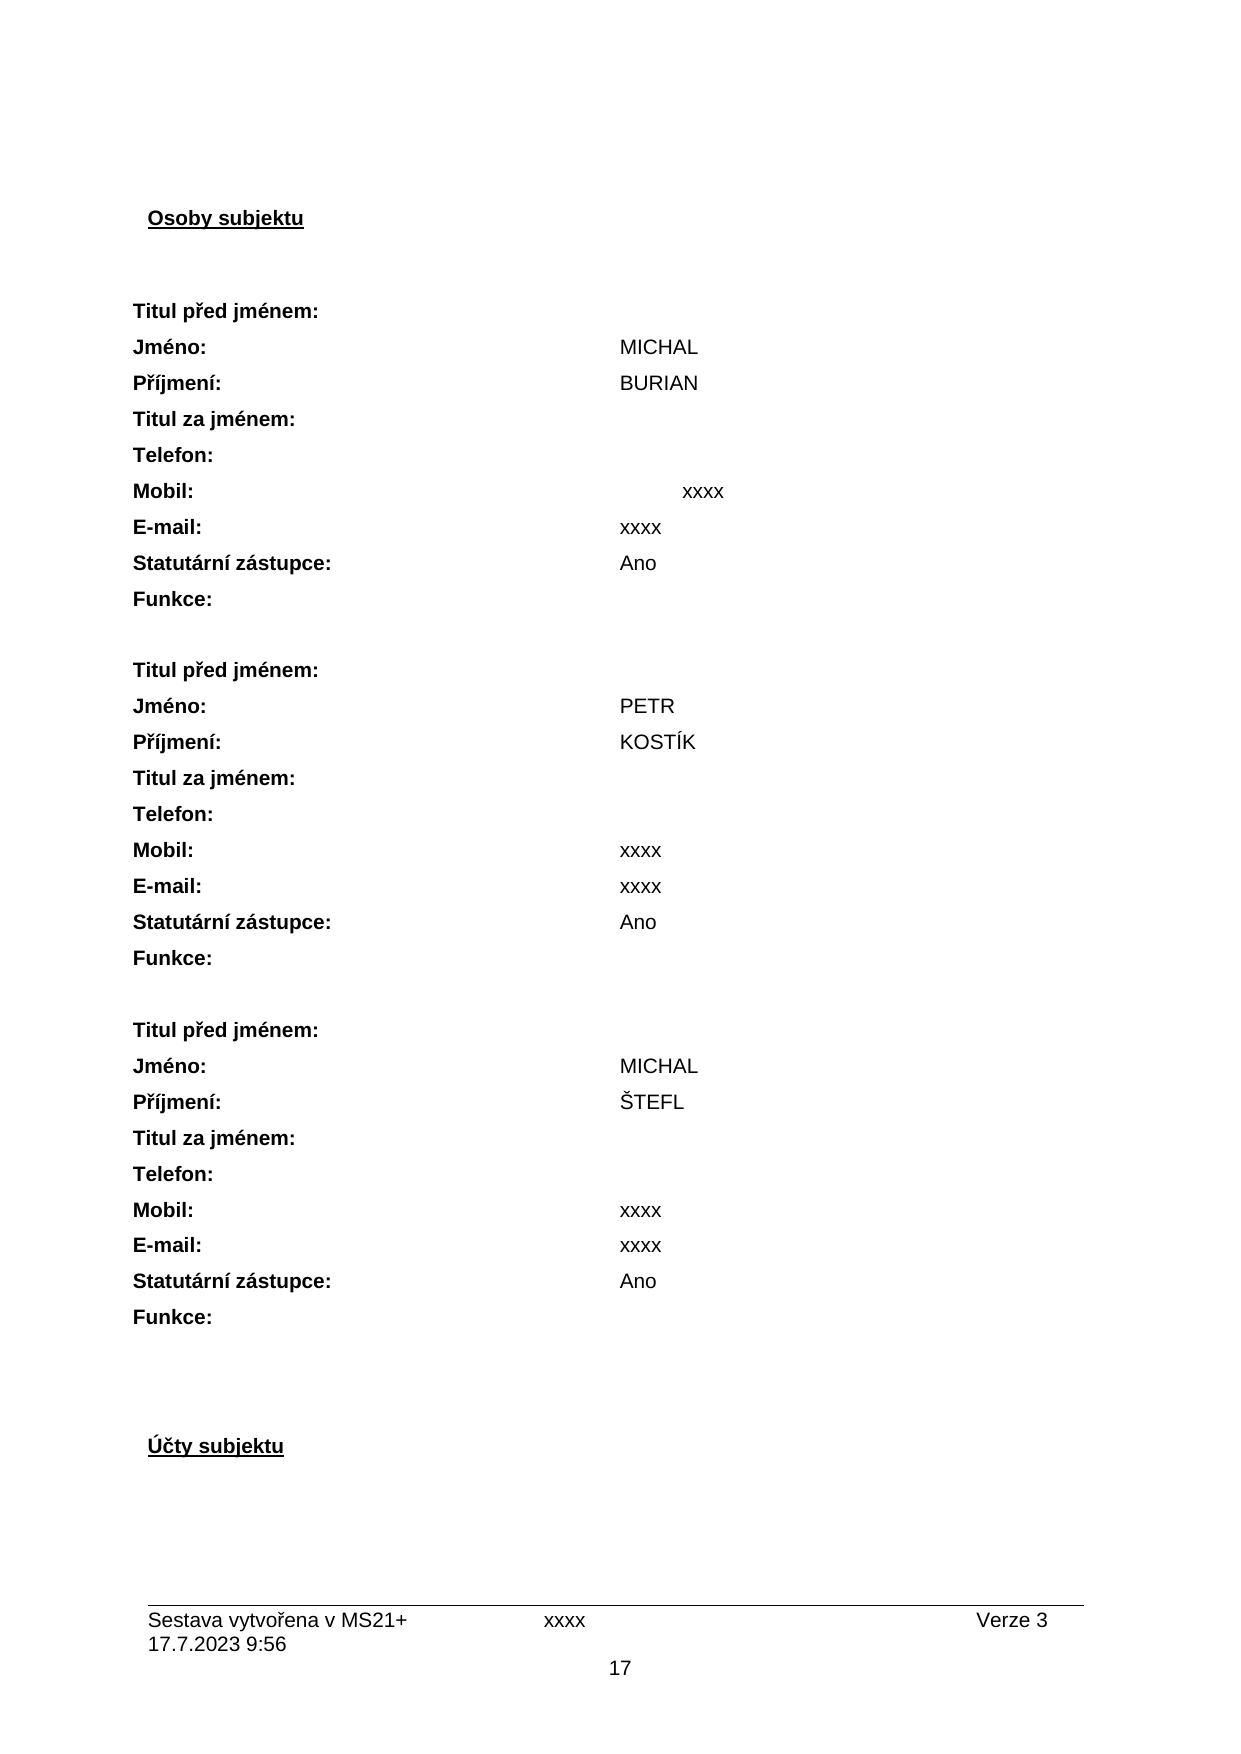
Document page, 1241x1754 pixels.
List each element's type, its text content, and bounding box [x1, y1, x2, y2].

subtitle Titul za jménem: [133, 1126, 1167, 1149]
subtitle Statutární zástupce: Ano [133, 910, 1167, 934]
text Funkce: [133, 586, 1167, 610]
text Příjmení: KOSTÍK [133, 730, 1167, 754]
text Telefon: [133, 802, 1167, 826]
subtitle Statutární zástupce: Ano [133, 551, 1167, 574]
text Příjmení: ŠTEFL [133, 1089, 1167, 1113]
text E-mail: xxxx [133, 514, 1167, 538]
text Mobil: xxxx [133, 838, 1167, 862]
subtitle Titul za jménem: [133, 407, 1167, 431]
text Účty subjektu [147, 1434, 1167, 1458]
text Telefon: [133, 1161, 1167, 1185]
text Titul před jménem: [133, 299, 1167, 323]
text Osoby subjektu [147, 206, 1167, 230]
text Titul před jménem: [133, 658, 1167, 682]
text Titul před jménem: [133, 1018, 1167, 1042]
text Funkce: [133, 1305, 1167, 1329]
text E-mail: xxxx [133, 1233, 1167, 1257]
subtitle Statutární zástupce: Ano [133, 1269, 1167, 1293]
text Jméno: MICHAL [133, 1054, 1167, 1078]
text Funkce: [133, 946, 1167, 970]
text Jméno: PETR [133, 694, 1167, 718]
text Mobil: xxxx [133, 1197, 1167, 1221]
text Telefon: [133, 443, 1167, 467]
text E-mail: xxxx [133, 874, 1167, 898]
subtitle Titul za jménem: [133, 766, 1167, 790]
text Jméno: MICHAL [133, 335, 1167, 359]
text Mobil: xxxx [133, 479, 1167, 503]
text Příjmení: BURIAN [133, 371, 1167, 395]
